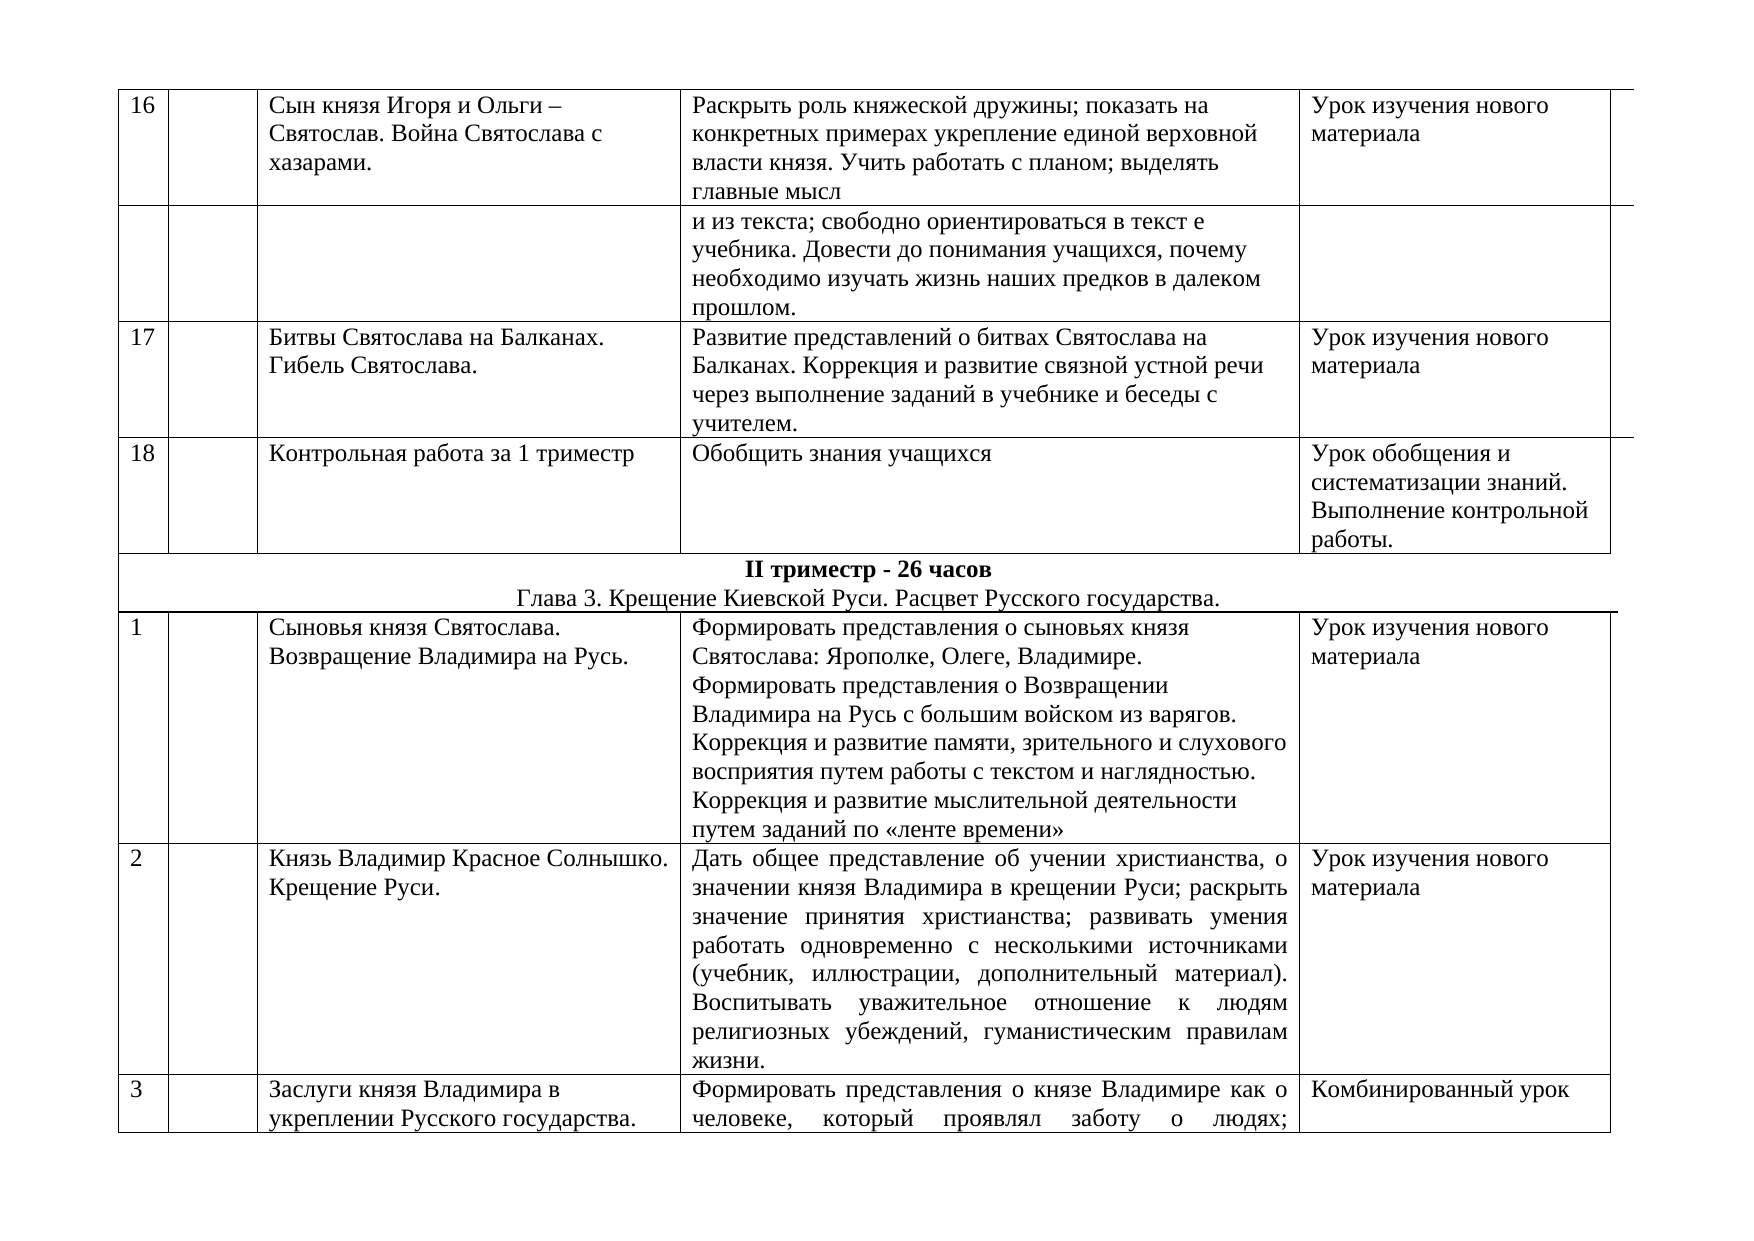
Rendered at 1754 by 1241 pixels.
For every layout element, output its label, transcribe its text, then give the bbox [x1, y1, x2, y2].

table_cell 16 [119, 90, 168, 205]
table_cell [1300, 206, 1610, 321]
table_cell Урок изучения нового материала [1300, 844, 1610, 1073]
table_cell [258, 206, 680, 321]
table_cell [169, 206, 257, 321]
table_cell Обобщить знания учащихся [681, 438, 1299, 553]
table_cell Сын князя Игоря и Ольги – Святослав. Война Святослава с хазарами. [258, 90, 680, 205]
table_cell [1300, 1075, 1610, 1132]
table_cell [119, 206, 168, 321]
table_cell Князь Владимир Красное Солнышко. Крещение Руси. [258, 844, 680, 1073]
table_cell Урок обобщения и систематизации знаний. Выполнение контрольной работы. [1300, 438, 1610, 553]
table_cell 18 [119, 438, 168, 553]
table_cell и из текста; свободно ориентироваться в текст е учебника. Довести до понимания учащихся, почему необходимо изучать жизнь наших предков в далеком прошлом. [681, 206, 1299, 321]
table_cell Контрольная работа за 1 триместр [258, 438, 680, 553]
table_cell [169, 322, 257, 437]
table_cell 1 [119, 613, 168, 842]
table_cell [169, 844, 257, 1073]
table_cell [681, 1075, 1299, 1132]
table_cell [258, 1075, 680, 1132]
table_cell Урок изучения нового материала [1300, 613, 1610, 842]
table_cell [169, 438, 257, 553]
table_cell 2 [119, 844, 168, 1073]
table_cell 17 [119, 322, 168, 437]
table_cell [169, 90, 257, 205]
table_cell Сыновья князя Святослава. Возвращение Владимира на Русь. [258, 613, 680, 842]
table_cell Формировать представления о сыновьях князя Святослава: Ярополке, Олеге, Владимире. Формировать представления о Возвращении Владимира на Русь с большим войском из варягов. Коррекция и развитие памяти, зрительного и слухового восприятия путем работы с текстом и наглядностью. Коррекция и развитие мыслительной деятельности путем заданий по «ленте времени» [681, 613, 1299, 842]
table_cell Развитие представлений о битвах Святослава на Балканах. Коррекция и развитие связной устной речи через выполнение заданий в учебнике и беседы с учителем. [681, 322, 1299, 437]
table_cell [169, 1075, 257, 1132]
table_cell [169, 613, 257, 842]
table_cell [1300, 90, 1610, 205]
table_cell II триместр - 26 часов Глава 3. Крещение Киевской Руси. Расцвет Русского государства. [119, 553, 1618, 611]
table_cell Раскрыть роль княжеской дружины; показать на конкретных примерах укрепление единой верховной власти князя. Учить работать с планом; выделять главные мысл [681, 90, 1299, 205]
table_cell Дать общее представление об учении христианства, о значении князя Владимира в крещении Руси; раскрыть значение принятия христианства; развивать умения работать одновременно с несколькими источниками (учебник, иллюстрации, дополнительный материал). Воспитывать уважительное отношение к людям религиозных убеждений, гуманистическим правилам жизни. [681, 844, 1299, 1073]
table_cell Битвы Святослава на Балканах. Гибель Святослава. [258, 322, 680, 437]
table_cell [1611, 206, 1634, 437]
table_cell 3 [119, 1075, 168, 1132]
table_cell Урок изучения нового материала [1300, 322, 1610, 437]
table_cell [1611, 90, 1634, 205]
